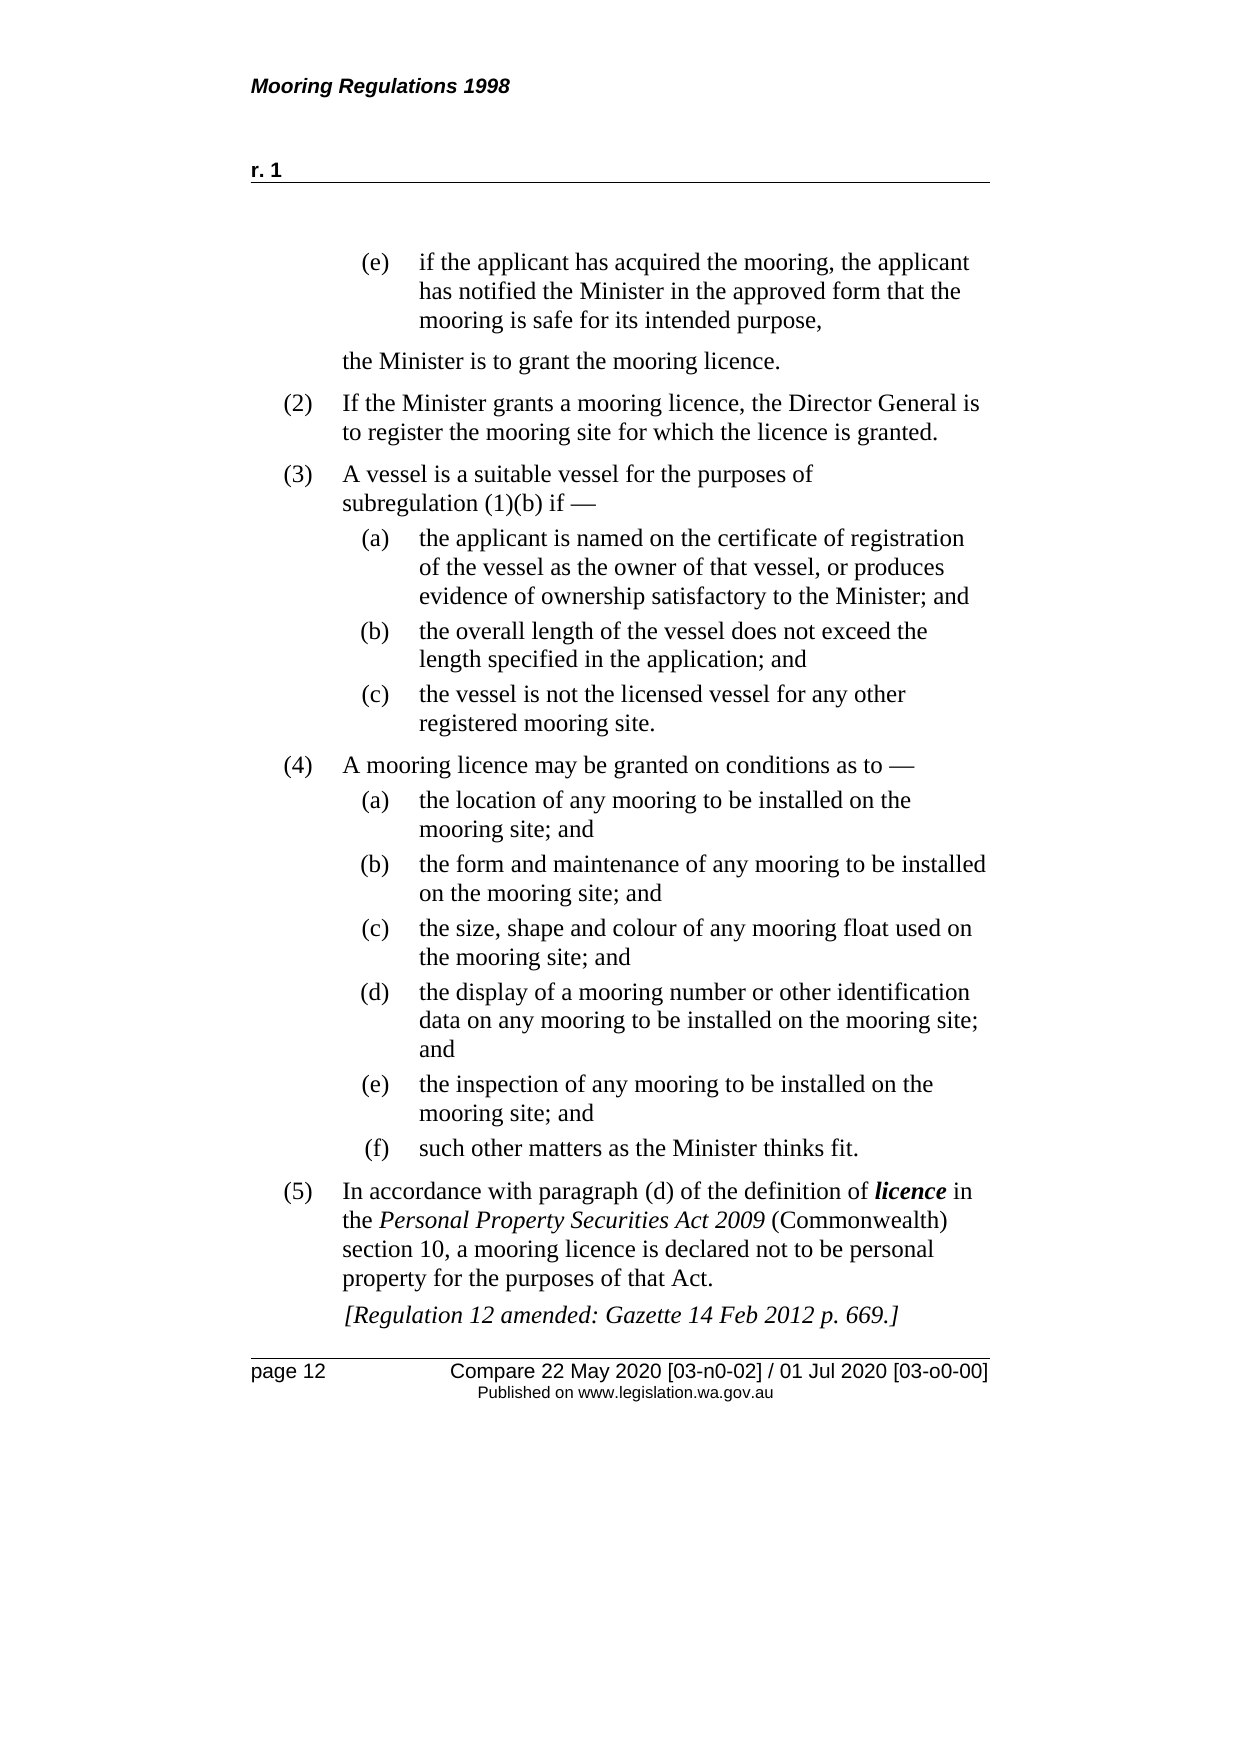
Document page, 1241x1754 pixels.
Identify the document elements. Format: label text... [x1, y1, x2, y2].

text (a) the applicant is named on the certificate of registration of the vessel as the owner of that vessel, or produces evidence of ownership satisfactory to the Minister; and [251, 523, 990, 609]
text (f) such other matters as the Minister thinks fit. [251, 1133, 990, 1162]
text (c) the vessel is not the licensed vessel for any other registered mooring site. [251, 679, 990, 737]
text (d) the display of a mooring number or other identification data on any mooring to be installed on the mooring site; and [251, 977, 990, 1063]
text (b) the overall length of the vessel does not exceed the length specified in the application; and [251, 616, 990, 673]
text (3) A vessel is a suitable vessel for the purposes of subregulation (1)(b) if — [251, 459, 990, 517]
text (e) the inspection of any mooring to be installed on the mooring site; and [251, 1069, 990, 1127]
text [Regulation 12 amended: Gazette 14 Feb 2012 p. 669.] [251, 1300, 990, 1328]
text (5) In accordance with paragraph (d) of the definition of licence in the Personal Property Securities Act 2009 (Commonwealth) section 10, a mooring licence is declared not to be personal property for the purposes of that Act. [251, 1176, 990, 1291]
text (c) the size, shape and colour of any mooring float used on the mooring site; and [251, 913, 990, 971]
text the Minister is to grant the mooring licence. [251, 346, 990, 375]
text (2) If the Minister grants a mooring licence, the Director General is to register the mooring site for which the licence is granted. [251, 388, 990, 446]
text (a) the location of any mooring to be installed on the mooring site; and [251, 786, 990, 843]
text (e) if the applicant has acquired the mooring, the applicant has notified the Minister in the approved form that the mooring is safe for its intended purpose, [251, 247, 990, 334]
text (4) A mooring licence may be granted on conditions as to — [251, 751, 990, 779]
text (b) the form and maintenance of any mooring to be installed on the mooring site; and [251, 849, 990, 907]
